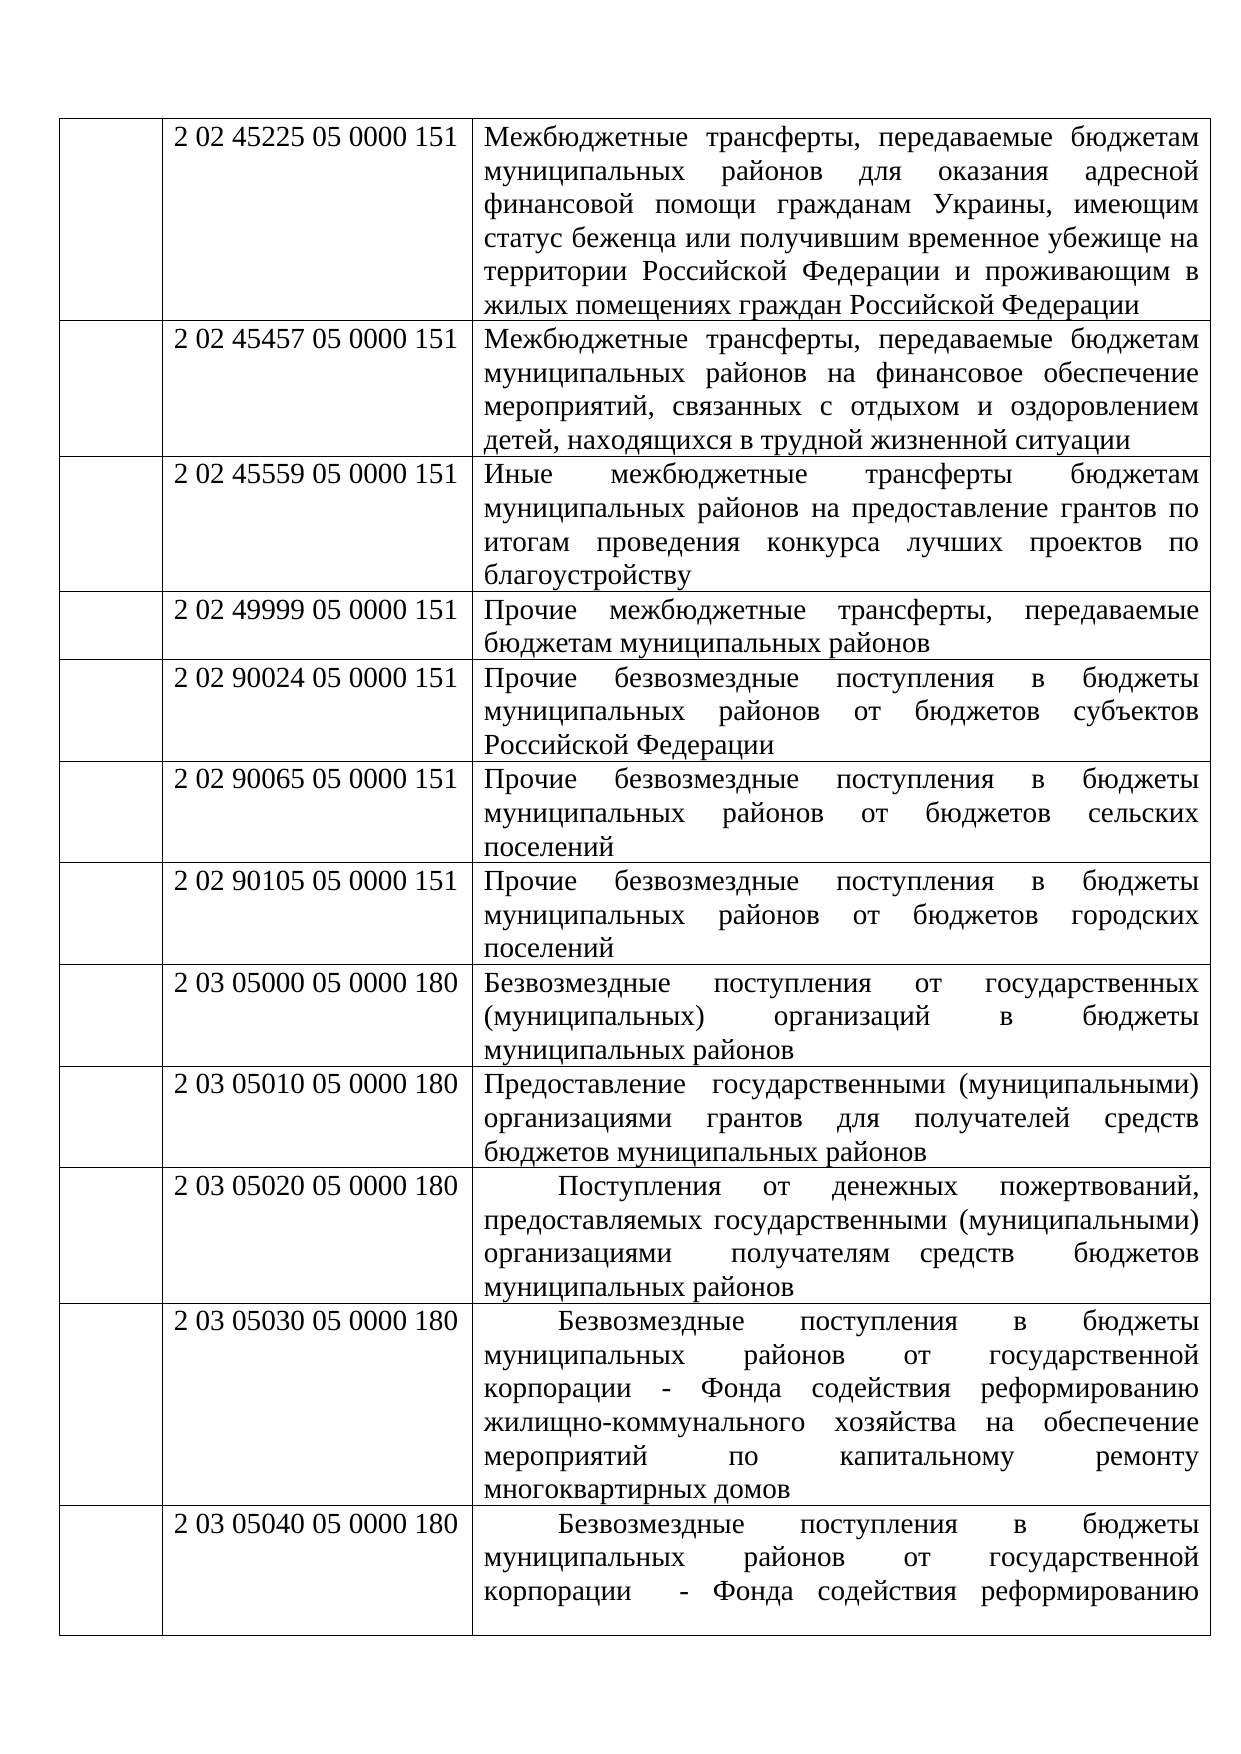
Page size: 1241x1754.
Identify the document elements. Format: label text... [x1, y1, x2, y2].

table_cell 2 02 90105 05 0000 151 [163, 863, 472, 964]
table_cell [60, 1168, 162, 1302]
table_cell Иные межбюджетные трансферты бюджетам муниципальных районов на предоставление грантов по итогам проведения конкурса лучших проектов по благоустройству [473, 457, 1210, 591]
table_cell 2 02 49999 05 0000 151 [163, 592, 472, 659]
table_cell Безвозмездные поступления в бюджеты муниципальных районов от государственной корпорации - Фонда содействия реформированию жилищно-коммунального хозяйства на обеспечение мероприятий по капитальному ремонту многоквартирных домов [473, 1304, 1210, 1505]
table_cell [60, 660, 162, 761]
table_cell [60, 863, 162, 964]
table_cell 2 03 05010 05 0000 180 [163, 1067, 472, 1167]
table_cell [60, 965, 162, 1066]
table_cell Прочие безвозмездные поступления в бюджеты муниципальных районов от бюджетов субъектов Российской Федерации [473, 660, 1210, 761]
table_cell [60, 119, 162, 320]
table_cell Межбюджетные трансферты, передаваемые бюджетам муниципальных районов на финансовое обеспечение мероприятий, связанных с отдыхом и оздоровлением детей, находящихся в трудной жизненной ситуации [473, 321, 1210, 456]
table_cell [60, 1304, 162, 1505]
table_cell 2 02 45457 05 0000 151 [163, 321, 472, 456]
table_cell Прочие безвозмездные поступления в бюджеты муниципальных районов от бюджетов городских поселений [473, 863, 1210, 964]
table_cell [60, 592, 162, 659]
table_cell 2 03 05000 05 0000 180 [163, 965, 472, 1066]
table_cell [473, 1506, 1210, 1635]
table_cell Прочие безвозмездные поступления в бюджеты муниципальных районов от бюджетов сельских поселений [473, 762, 1210, 862]
table_cell [60, 1506, 162, 1635]
table_cell Прочие межбюджетные трансферты, передаваемые бюджетам муниципальных районов [473, 592, 1210, 659]
table_cell 2 02 45559 05 0000 151 [163, 457, 472, 591]
table_cell Предоставление государственными (муниципальными) организациями грантов для получателей средств бюджетов муниципальных районов [473, 1067, 1210, 1167]
table_cell [60, 762, 162, 862]
table_cell Безвозмездные поступления от государственных (муниципальных) организаций в бюджеты муниципальных районов [473, 965, 1210, 1066]
table_cell Поступления от денежных пожертвований, предоставляемых государственными (муниципальными) организациями получателям средств бюджетов муниципальных районов [473, 1168, 1210, 1302]
table_cell [60, 457, 162, 591]
table_cell [60, 1067, 162, 1167]
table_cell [163, 1506, 472, 1635]
table_cell 2 02 90065 05 0000 151 [163, 762, 472, 862]
table_cell 2 03 05020 05 0000 180 [163, 1168, 472, 1302]
table_cell 2 02 45225 05 0000 151 [163, 119, 472, 320]
table_cell 2 02 90024 05 0000 151 [163, 660, 472, 761]
table_cell 2 03 05030 05 0000 180 [163, 1304, 472, 1505]
table_cell [60, 321, 162, 456]
table_cell Межбюджетные трансферты, передаваемые бюджетам муниципальных районов для оказания адресной финансовой помощи гражданам Украины, имеющим статус беженца или получившим временное убежище на территории Российской Федерации и проживающим в жилых помещениях граждан Российской Федерации [473, 119, 1210, 320]
